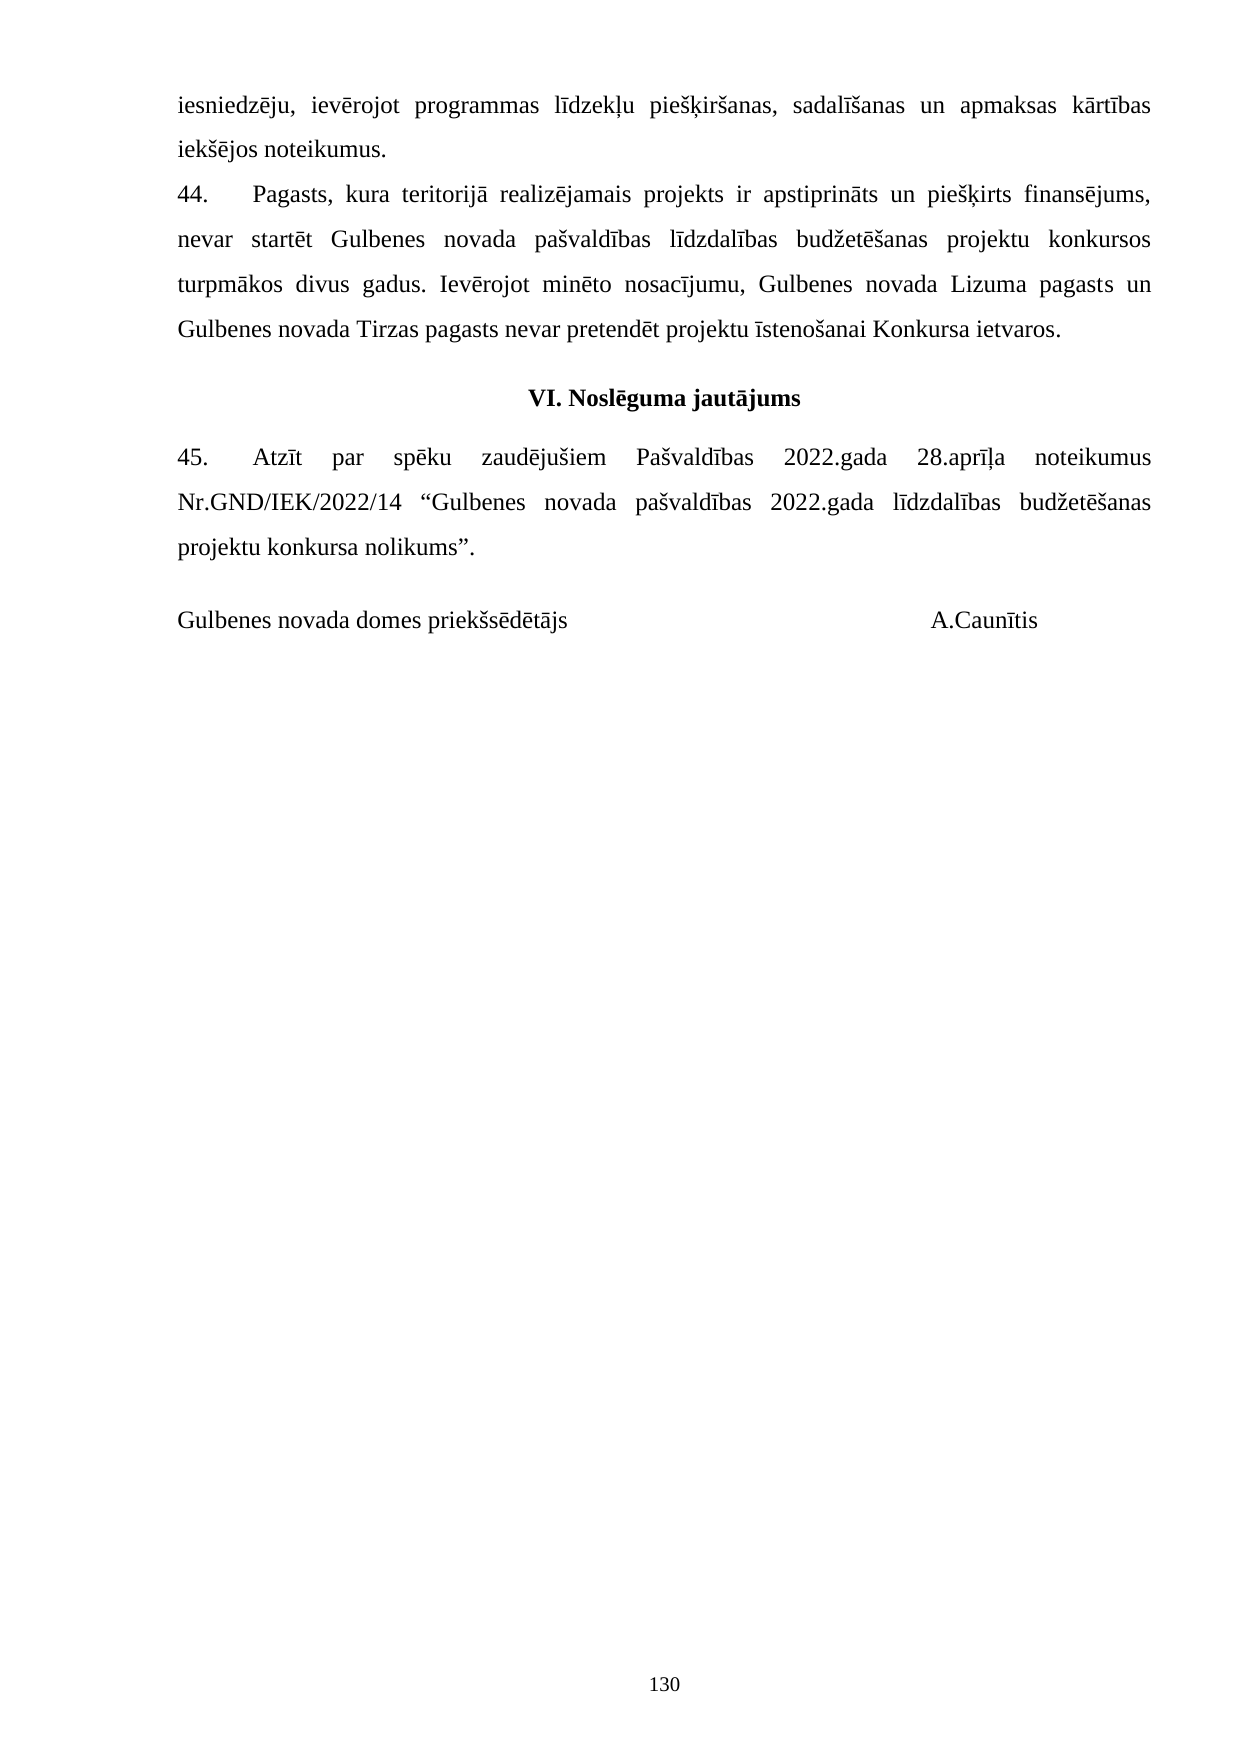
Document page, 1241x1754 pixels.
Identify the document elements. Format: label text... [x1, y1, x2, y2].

list Atzīt par spēku zaudējušiem Pašvaldības 2022.gada 28.aprīļa noteikumus Nr.GND/IEK/2022/14 “Gulbenes novada pašvaldības 2022.gada līdzdalības budžetēšanas projektu konkursa nolikums”. [177, 441, 1152, 561]
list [177, 89, 1152, 163]
text VI. Noslēguma jautājums [177, 382, 1152, 412]
list Pagasts, kura teritorijā realizējamais projekts ir apstiprināts un piešķirts finansējums, nevar startēt Gulbenes novada pašvaldības līdzdalības budžetēšanas projektu konkursos turpmākos divus gadus. Ievērojot minēto nosacījumu, Gulbenes novada Lizuma pagasts un Gulbenes novada Tirzas pagasts nevar pretendēt projektu īstenošanai Konkursa ietvaros. [177, 178, 1152, 342]
text Gulbenes novada domes priekšsēdētājs A.Caunītis [177, 604, 1152, 634]
